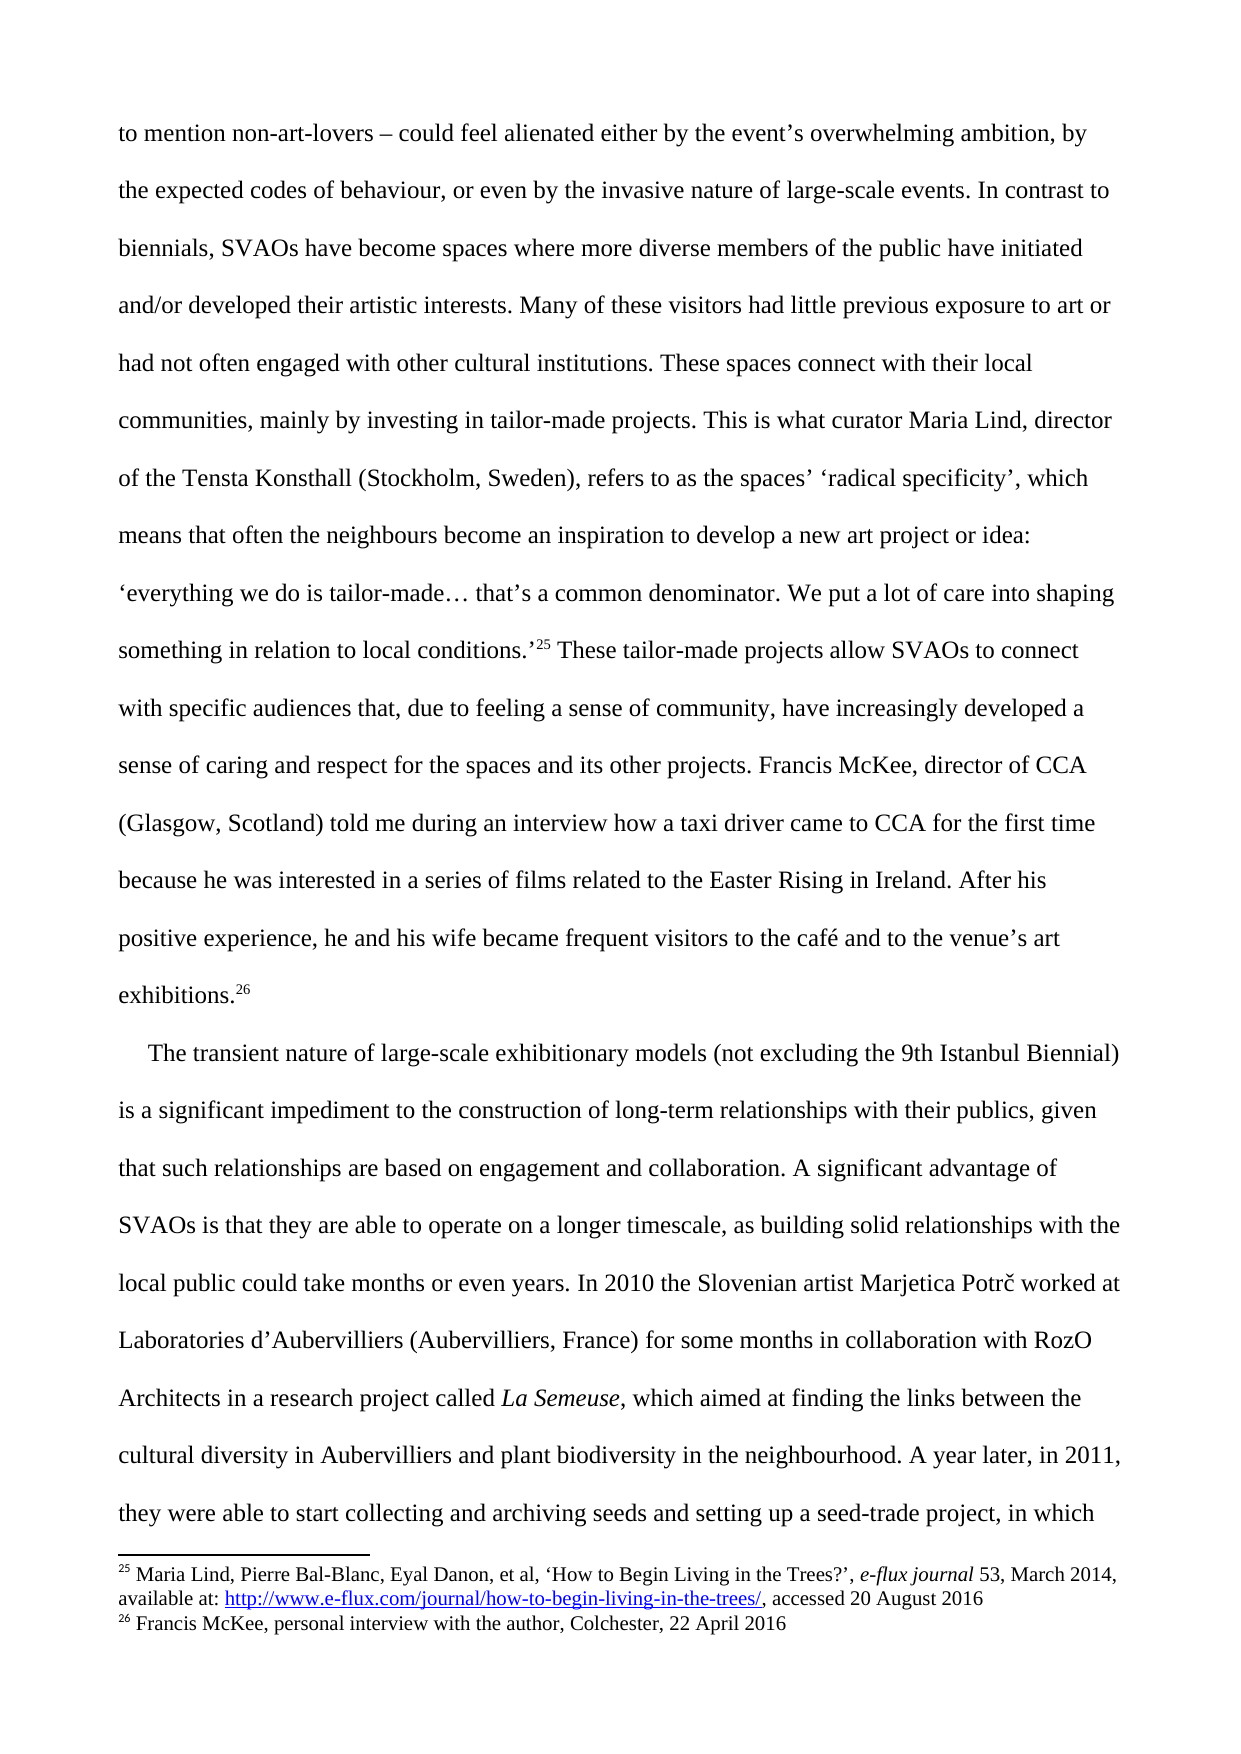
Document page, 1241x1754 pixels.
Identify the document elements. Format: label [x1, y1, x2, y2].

text [118, 1038, 1122, 1527]
text [118, 118, 1122, 1009]
